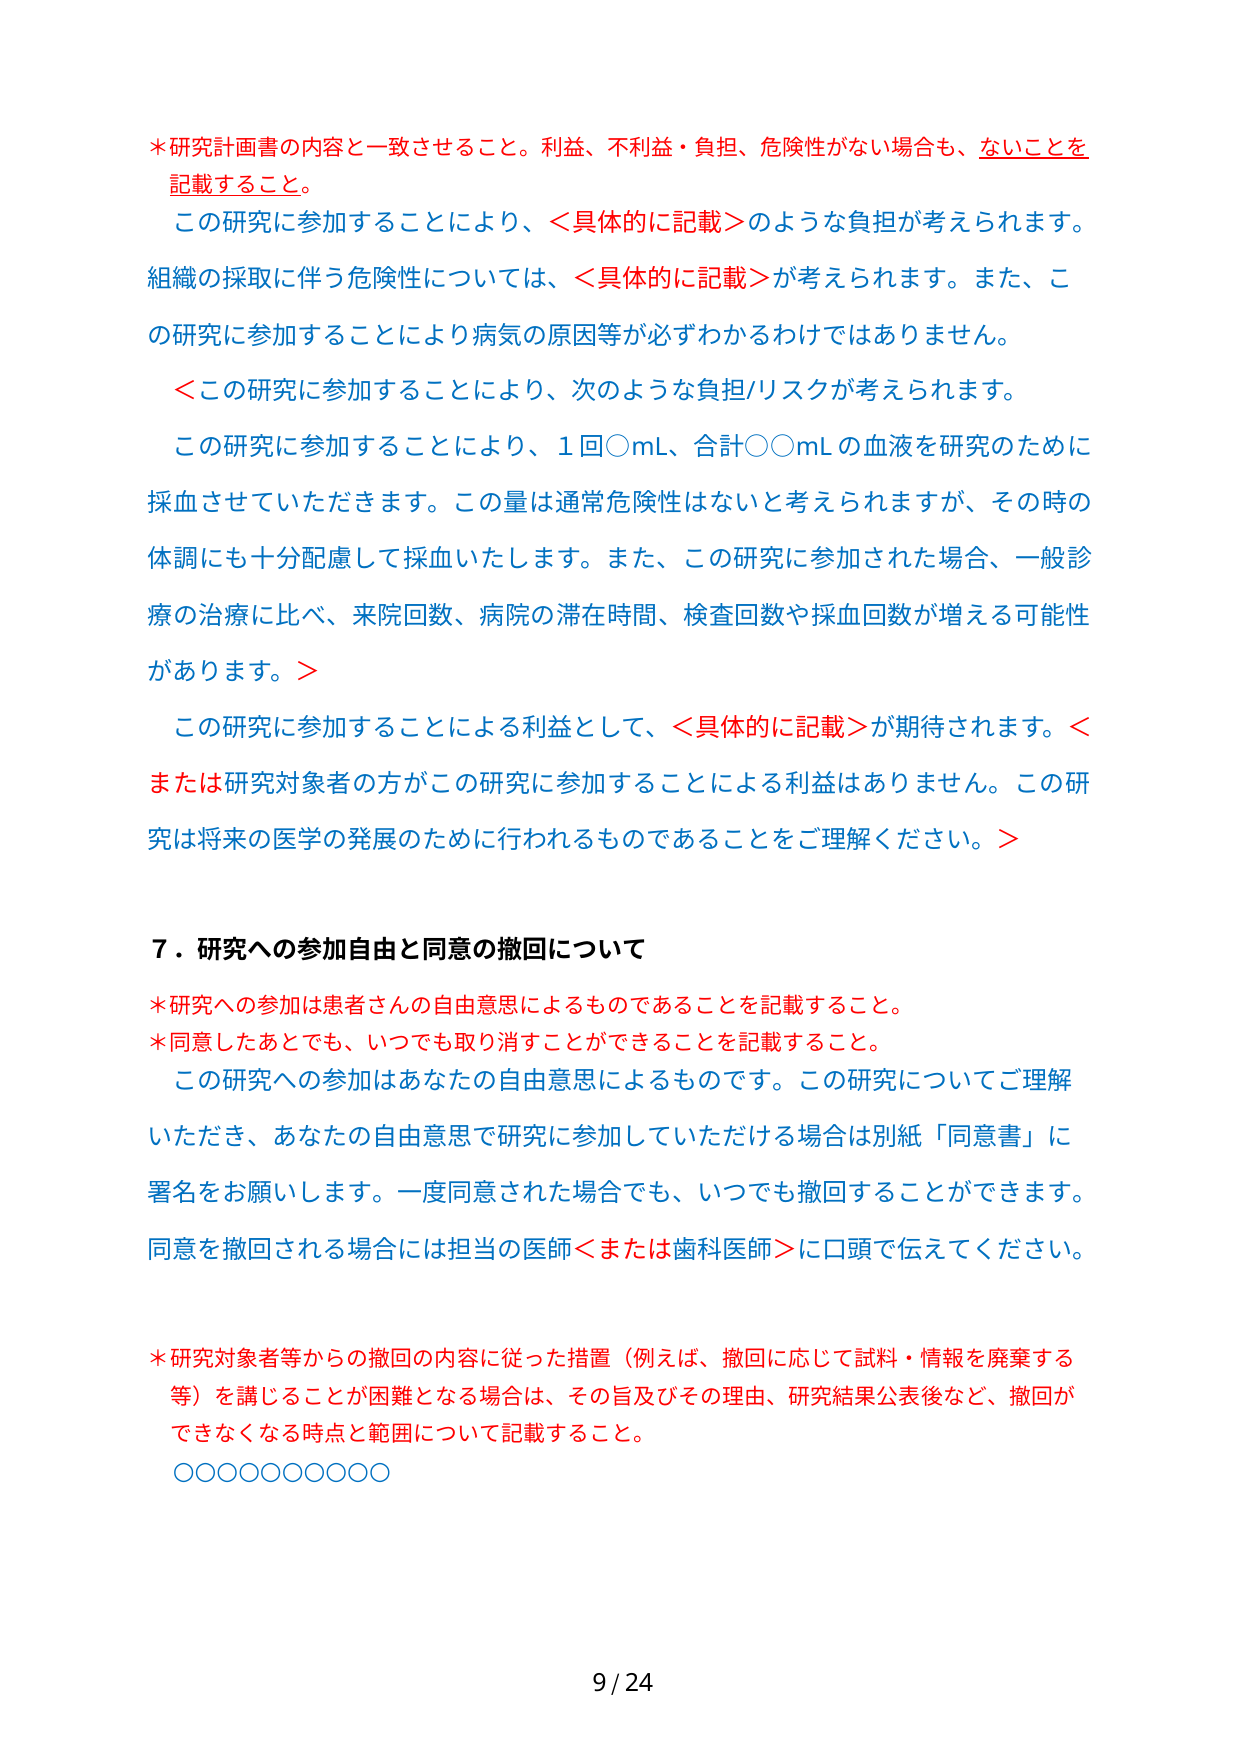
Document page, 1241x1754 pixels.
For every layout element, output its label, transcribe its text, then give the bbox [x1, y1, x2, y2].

text この研究に参加することにより、＜具体的に記載＞のような負担が考えられます。組織の採取に伴う危険性については、＜具体的に記載＞が考えられます。また、この研究に参加することにより病気の原因等が必ずわかるわけではありません。 [148, 202, 1092, 352]
text ○○○○○○○○○○ [148, 1451, 1092, 1488]
text ＊研究への参加は患者さんの自由意思によるものであることを記載すること。 [148, 985, 1092, 1022]
text この研究に参加することにより、１回○mL、合計○○mLの血液を研究のために採血させていただきます。この量は通常危険性はないと考えられますが、その時の体調にも十分配慮して採血いたします。また、この研究に参加された場合、一般診療の治療に比べ、来院回数、病院の滞在時間、検査回数や採血回数が増える可能性があります。＞ [148, 426, 1092, 688]
text この研究への参加はあなたの自由意思によるものです。この研究についてご理解いただき、あなたの自由意思で研究に参加していただける場合は別紙「同意書」に署名をお願いします。一度同意された場合でも、いつでも撤回することができます。同意を撤回される場合には担当の医師＜または歯科医師＞に口頭で伝えてください。 [148, 1060, 1092, 1266]
text ＊研究計画書の内容と一致させること。利益、不利益・負担、危険性がない場合も、ないことを記載すること。 [148, 127, 1092, 202]
text ＊研究対象者等からの撤回の内容に従った措置（例えば、撤回に応じて試料・情報を廃棄する等）を講じることが困難となる場合は、その旨及びその理由、研究結果公表後など、撤回ができなくなる時点と範囲について記載すること。 [148, 1338, 1092, 1451]
text ＜この研究に参加することにより、次のような負担/リスクが考えられます。 [148, 370, 1092, 408]
text ７．研究への参加自由と同意の撤回について [148, 929, 1092, 967]
text ＊同意したあとでも、いつでも取り消すことができることを記載すること。 [148, 1022, 1092, 1060]
text この研究に参加することによる利益として、＜具体的に記載＞が期待されます。＜または研究対象者の方がこの研究に参加することによる利益はありません。この研究は将来の医学の発展のために行われるものであることをご理解ください。＞ [148, 706, 1092, 856]
